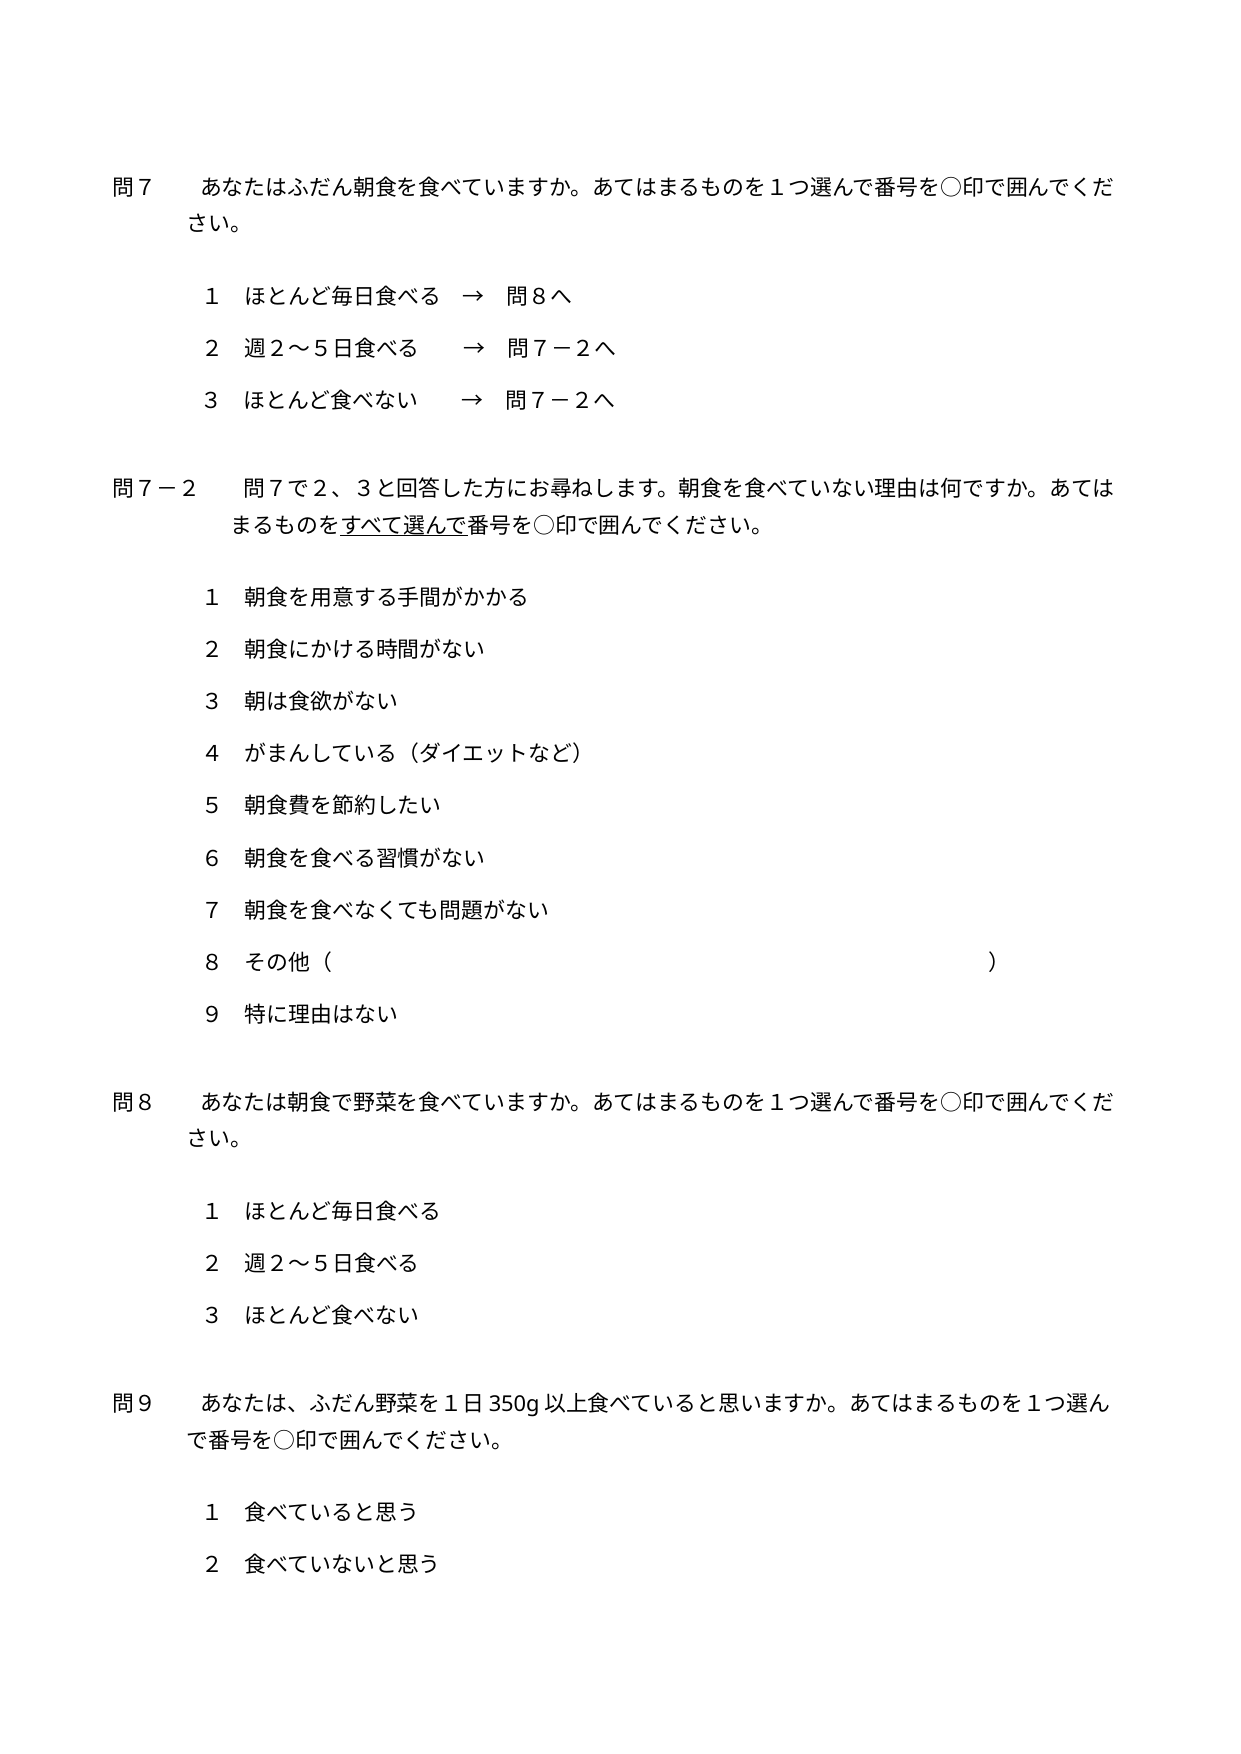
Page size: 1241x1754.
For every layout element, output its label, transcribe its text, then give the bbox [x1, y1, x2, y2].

text ８ その他（ ） [201, 942, 1128, 979]
text ２ 週２～５日食べる → 問７－２へ [201, 329, 1128, 365]
text ３ 朝は食欲がない [201, 682, 1128, 718]
text 問９ あなたは、ふだん野菜を１日350g以上食べていると思いますか。あてはまるものを１つ選んで番号を○印で囲んでください。 [112, 1384, 1128, 1457]
text １ 朝食を用意する手間がかかる [201, 578, 1128, 614]
text ３ ほとんど食べない [201, 1296, 1128, 1332]
text ６ 朝食を食べる習慣がない [201, 838, 1128, 874]
text 問７ あなたはふだん朝食を食べていますか。あてはまるものを１つ選んで番号を○印で囲んでください。 [112, 168, 1128, 240]
text ３ ほとんど食べない → 問７－２へ [112, 381, 1128, 417]
text ４ がまんしている（ダイエットなど） [201, 734, 1128, 770]
text 問７－２ 問７で２、３と回答した方にお尋ねします。朝食を食べていない理由は何ですか。あてはまるものをすべて選んで番号を○印で囲んでください。 [112, 469, 1128, 542]
text ２ 週２～５日食べる [201, 1244, 1128, 1280]
text １ ほとんど毎日食べる [201, 1192, 1128, 1228]
text ２ 朝食にかける時間がない [201, 630, 1128, 666]
text １ 食べていると思う [201, 1493, 1128, 1529]
text １ ほとんど毎日食べる → 問８へ [201, 277, 1128, 313]
text ２ 食べていないと思う [201, 1545, 1128, 1581]
text ５ 朝食費を節約したい [201, 786, 1128, 822]
text ７ 朝食を食べなくても問題がない [201, 890, 1128, 927]
text ９ 特に理由はない [201, 994, 1128, 1031]
text 問８ あなたは朝食で野菜を食べていますか。あてはまるものを１つ選んで番号を○印で囲んでください。 [112, 1083, 1128, 1155]
